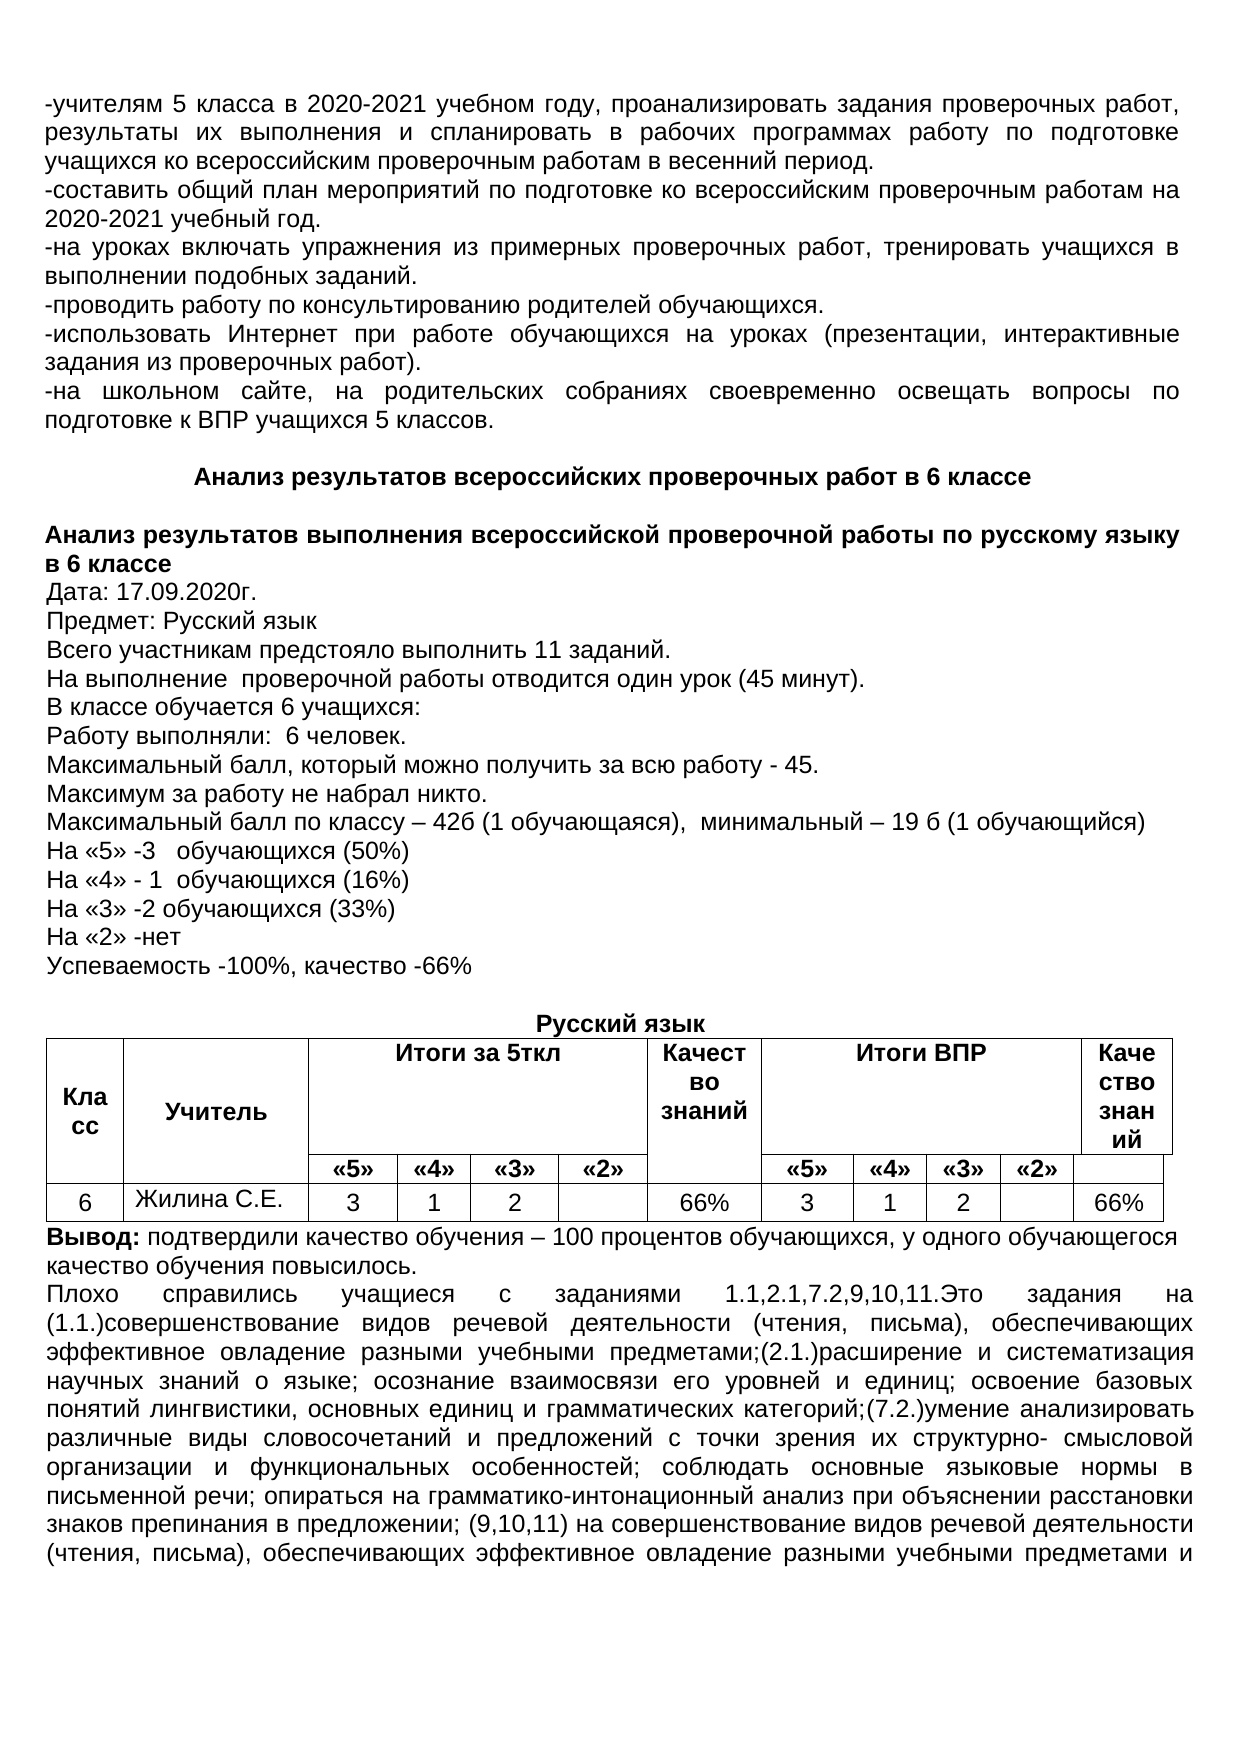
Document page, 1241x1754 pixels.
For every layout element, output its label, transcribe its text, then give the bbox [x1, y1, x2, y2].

text Анализ результатов выполнения всероссийской проверочной работы по русскому языку в 6 классе [44, 520, 1181, 577]
table_cell Предмет: Русский язык [44, 606, 1196, 635]
text -учителям 5 класса в 2020-2021 учебном году, проанализировать задания проверочных работ, результаты их выполнения и спланировать в рабочих программах работу по подготовке учащихся ко всероссийским проверочным работам в весенний период. [44, 89, 1181, 175]
table_header Дата: 17.09.2020г. [44, 578, 1196, 606]
subtitle Анализ результатов всероссийских проверочных работ в 6 классе [44, 462, 1181, 491]
text -на уроках включать упражнения из примерных проверочных работ, тренировать учащихся в выполнении подобных заданий. [44, 232, 1181, 290]
text -использовать Интернет при работе обучающихся на уроках (презентации, интерактивные задания из проверочных работ). [44, 319, 1181, 376]
text -на школьном сайте, на родительских собраниях своевременно освещать вопросы по подготовке к ВПР учащихся 5 классов. [44, 376, 1181, 434]
text -проводить работу по консультированию родителей обучающихся. [44, 290, 1181, 319]
text -составить общий план мероприятий по подготовке ко всероссийским проверочным работам на 2020-2021 учебный год. [44, 175, 1181, 232]
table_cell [44, 635, 1196, 1567]
